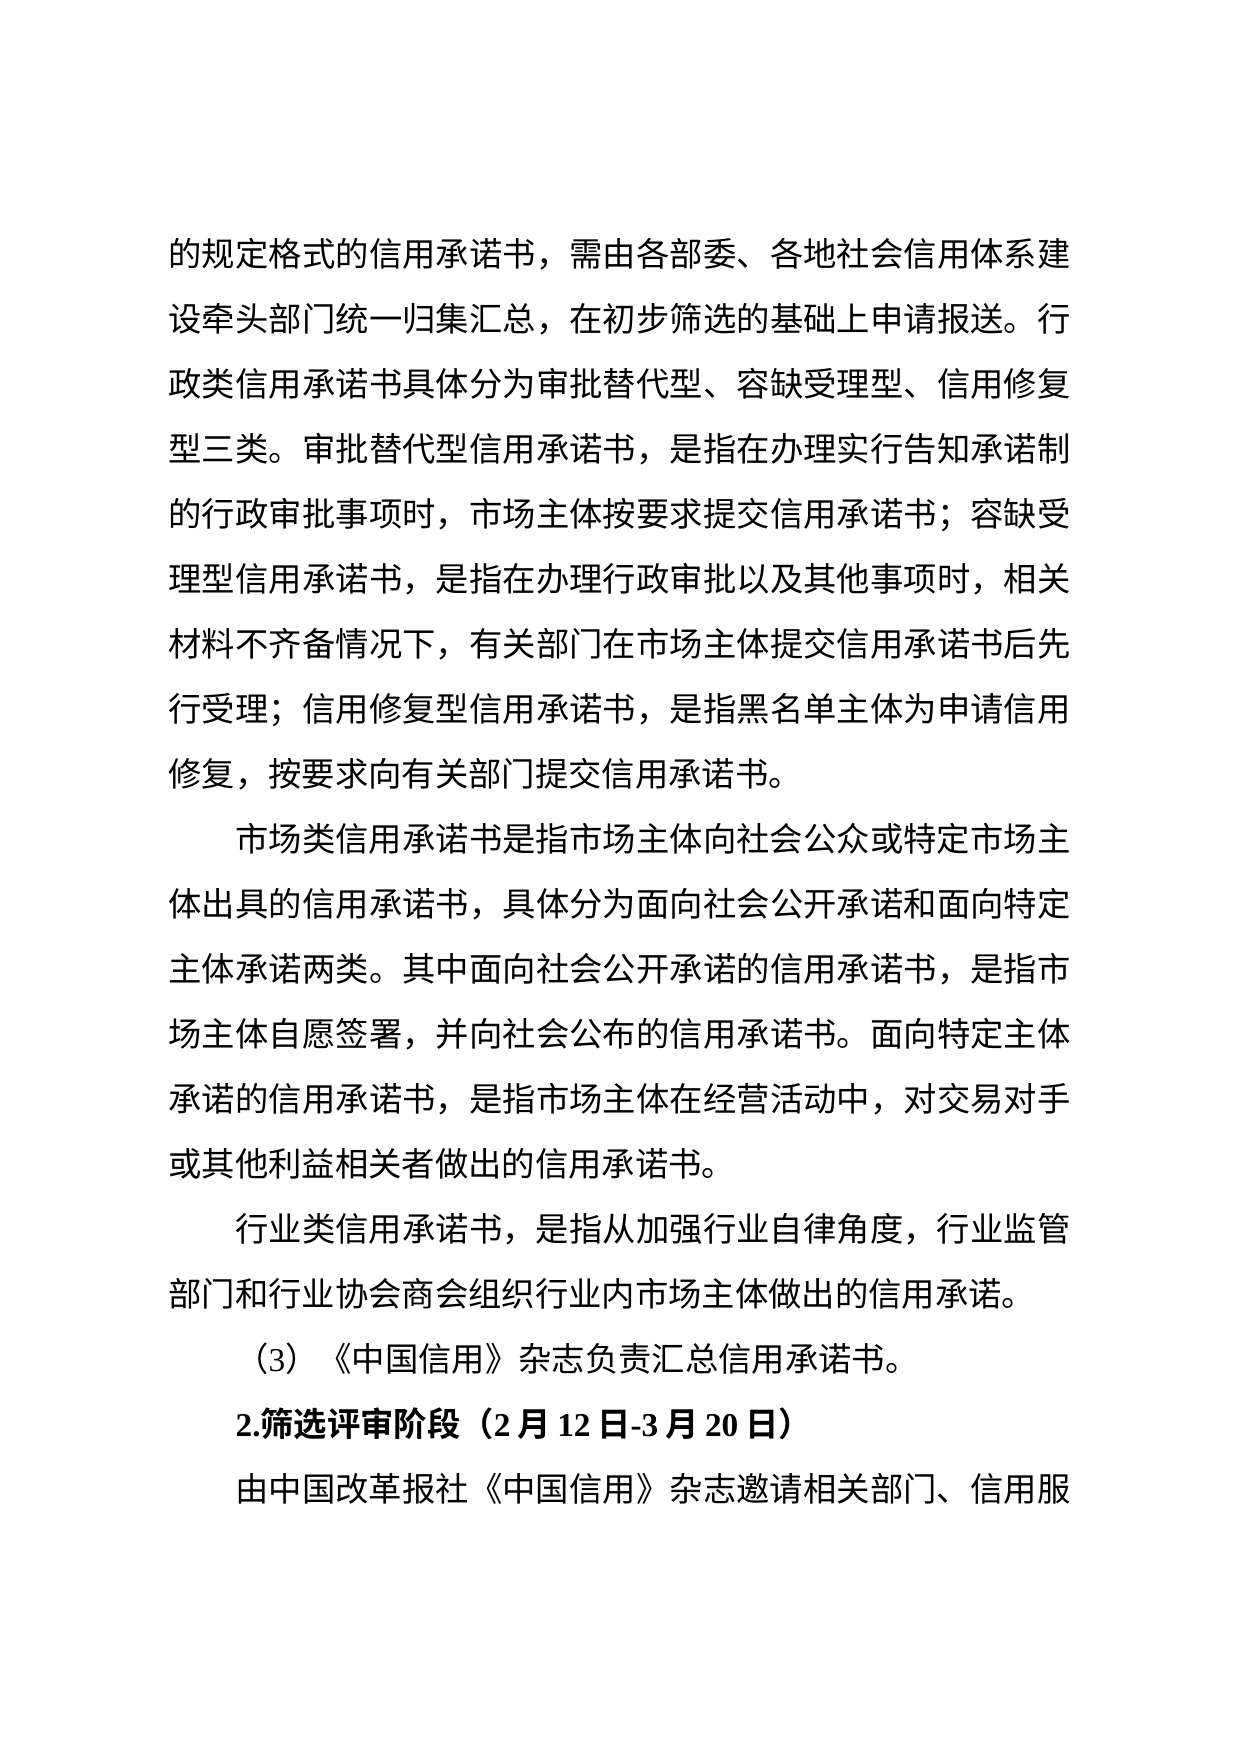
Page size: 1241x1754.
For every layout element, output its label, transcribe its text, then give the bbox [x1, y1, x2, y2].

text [168, 1454, 1072, 1519]
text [168, 219, 1072, 804]
text 市场类信用承诺书是指市场主体向社会公众或特定市场主体出具的信用承诺书，具体分为面向社会公开承诺和面向特定主体承诺两类。其中面向社会公开承诺的信用承诺书，是指市场主体自愿签署，并向社会公布的信用承诺书。面向特定主体承诺的信用承诺书，是指市场主体在经营活动中，对交易对手或其他利益相关者做出的信用承诺书。 [168, 804, 1072, 1194]
text 2.筛选评审阶段（2月12日-3月20日） [168, 1389, 1072, 1454]
text （3）《中国信用》杂志负责汇总信用承诺书。 [168, 1324, 1072, 1389]
text 行业类信用承诺书，是指从加强行业自律角度，行业监管部门和行业协会商会组织行业内市场主体做出的信用承诺。 [168, 1194, 1072, 1324]
